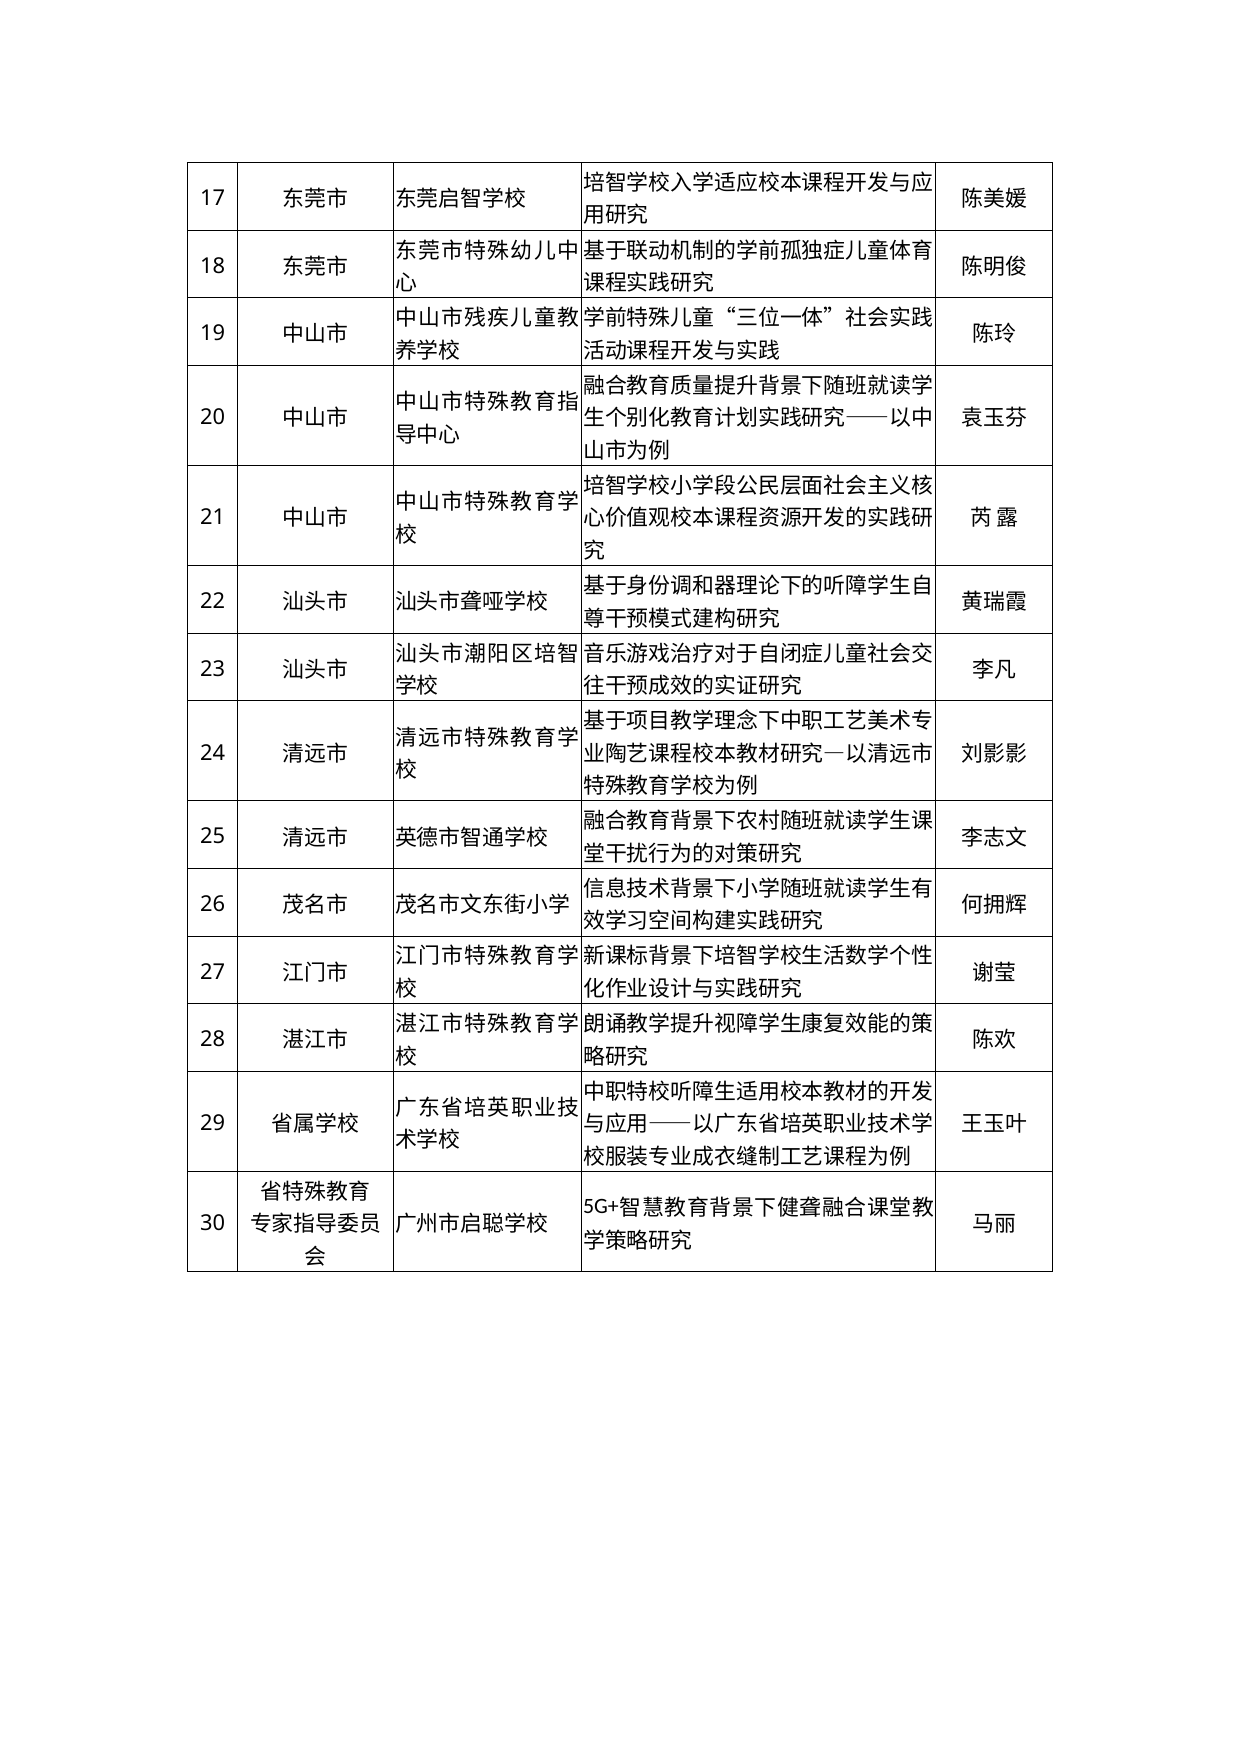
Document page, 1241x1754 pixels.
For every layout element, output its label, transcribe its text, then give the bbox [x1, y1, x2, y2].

table_cell 26 [188, 869, 237, 936]
table_cell 汕头市聋哑学校 [394, 566, 581, 633]
table_cell 东莞市 [238, 163, 393, 229]
table_cell 朗诵教学提升视障学生康复效能的策略研究 [582, 1004, 935, 1071]
table_cell 18 [188, 231, 237, 297]
table_cell 27 [188, 937, 237, 1003]
table_cell 中山市特殊教育指导中心 [394, 366, 581, 465]
table_cell 汕头市 [238, 634, 393, 700]
table_cell 中山市 [238, 466, 393, 565]
table_cell 东莞市特殊幼儿中心 [394, 231, 581, 297]
table_cell 中职特校听障生适用校本教材的开发与应用——以广东省培英职业技术学校服装专业成衣缝制工艺课程为例 [582, 1072, 935, 1171]
table_cell 芮 露 [936, 466, 1052, 565]
table_cell 17 [188, 163, 237, 229]
table_cell 袁玉芬 [936, 366, 1052, 465]
table_cell 培智学校小学段公民层面社会主义核心价值观校本课程资源开发的实践研究 [582, 466, 935, 565]
table_cell 23 [188, 634, 237, 700]
table_cell 音乐游戏治疗对于自闭症儿童社会交往干预成效的实证研究 [582, 634, 935, 700]
table_cell 李志文 [936, 801, 1052, 868]
table_cell 汕头市潮阳区培智学校 [394, 634, 581, 700]
table_cell 19 [188, 298, 237, 365]
table_cell 清远市 [238, 701, 393, 800]
table_cell 江门市 [238, 937, 393, 1003]
table_cell 清远市 [238, 801, 393, 868]
table_cell 江门市特殊教育学校 [394, 937, 581, 1003]
table_cell 广州市启聪学校 [394, 1172, 581, 1271]
table_cell 新课标背景下培智学校生活数学个性化作业设计与实践研究 [582, 937, 935, 1003]
table_cell 信息技术背景下小学随班就读学生有效学习空间构建实践研究 [582, 869, 935, 936]
table_cell 马丽 [936, 1172, 1052, 1271]
table_cell 基于联动机制的学前孤独症儿童体育课程实践研究 [582, 231, 935, 297]
table_cell 省属学校 [238, 1072, 393, 1171]
table_cell 王玉叶 [936, 1072, 1052, 1171]
table_cell 学前特殊儿童“三位一体”社会实践活动课程开发与实践 [582, 298, 935, 365]
table_cell 何拥辉 [936, 869, 1052, 936]
table_cell 黄瑞霞 [936, 566, 1052, 633]
table_cell 省特殊教育 专家指导委员会 [238, 1172, 393, 1271]
table_cell 湛江市特殊教育学校 [394, 1004, 581, 1071]
table_cell 29 [188, 1072, 237, 1171]
table_cell 28 [188, 1004, 237, 1071]
table_cell 广东省培英职业技术学校 [394, 1072, 581, 1171]
table_cell 陈欢 [936, 1004, 1052, 1071]
table_cell 清远市特殊教育学校 [394, 701, 581, 800]
table_cell 中山市 [238, 298, 393, 365]
table_cell 英德市智通学校 [394, 801, 581, 868]
table_cell 茂名市文东街小学 [394, 869, 581, 936]
table_cell 陈美媛 [936, 163, 1052, 229]
table_cell 陈明俊 [936, 231, 1052, 297]
table_cell 中山市残疾儿童教养学校 [394, 298, 581, 365]
table_cell 谢莹 [936, 937, 1052, 1003]
table_cell 21 [188, 466, 237, 565]
table_cell 5G+智慧教育背景下健聋融合课堂教学策略研究 [582, 1172, 935, 1271]
table_cell 培智学校入学适应校本课程开发与应用研究 [582, 163, 935, 229]
table_cell 茂名市 [238, 869, 393, 936]
table_cell 20 [188, 366, 237, 465]
table_cell 基于项目教学理念下中职工艺美术专业陶艺课程校本教材研究—以清远市特殊教育学校为例 [582, 701, 935, 800]
table_cell 东莞启智学校 [394, 163, 581, 229]
table_cell 中山市特殊教育学校 [394, 466, 581, 565]
table_cell 李凡 [936, 634, 1052, 700]
table_cell 陈玲 [936, 298, 1052, 365]
table_cell 汕头市 [238, 566, 393, 633]
table_cell 中山市 [238, 366, 393, 465]
table_cell 湛江市 [238, 1004, 393, 1071]
table_cell 融合教育质量提升背景下随班就读学生个别化教育计划实践研究——以中山市为例 [582, 366, 935, 465]
table_cell 基于身份调和器理论下的听障学生自尊干预模式建构研究 [582, 566, 935, 633]
table_cell 25 [188, 801, 237, 868]
table_cell 融合教育背景下农村随班就读学生课堂干扰行为的对策研究 [582, 801, 935, 868]
table_cell 30 [188, 1172, 237, 1271]
table_cell 24 [188, 701, 237, 800]
table_cell 东莞市 [238, 231, 393, 297]
table_cell 22 [188, 566, 237, 633]
table_cell 刘影影 [936, 701, 1052, 800]
